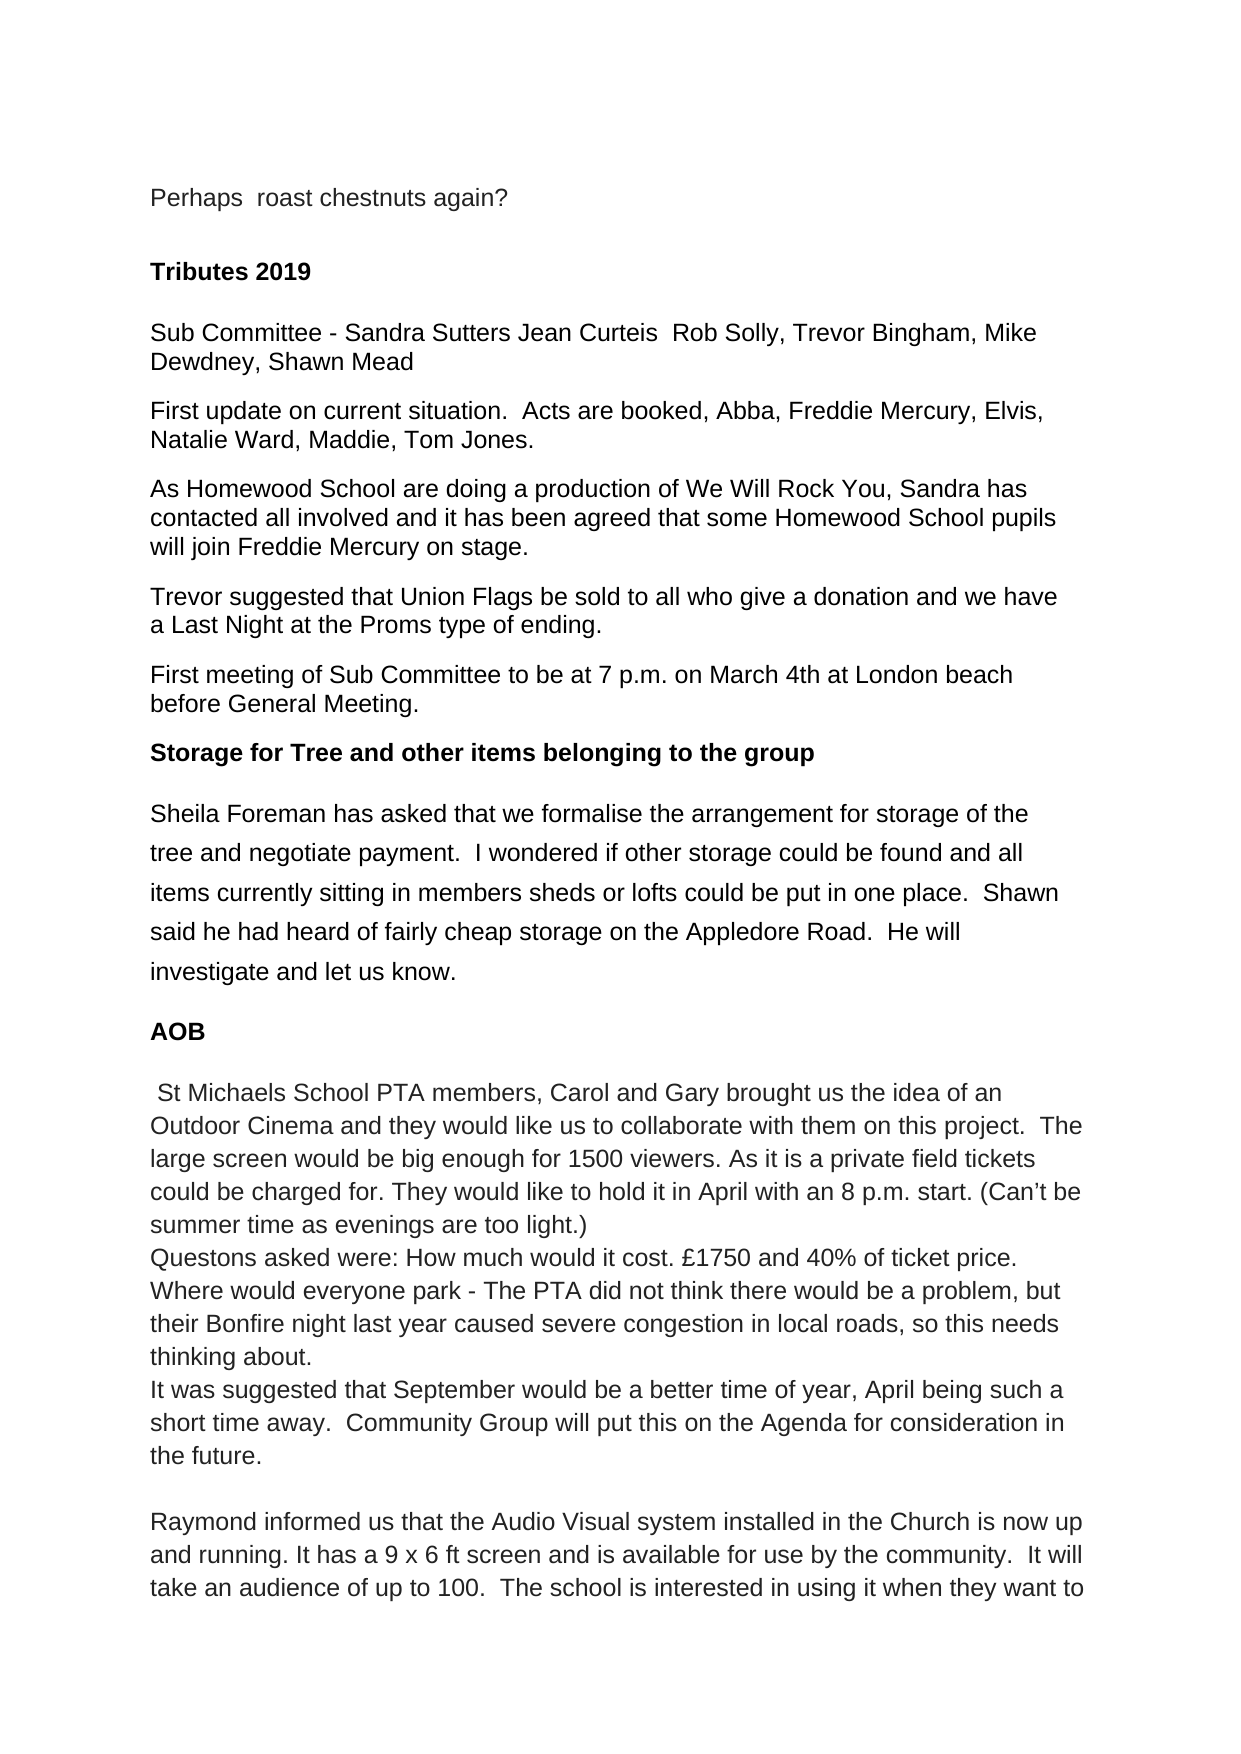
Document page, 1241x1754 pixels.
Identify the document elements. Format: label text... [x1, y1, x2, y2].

text Sub Committee - Sandra Sutters Jean Curteis Rob Solly, Trevor Bingham, Mike Dewdney, Shawn Mead [150, 318, 1067, 375]
text Where would everyone park - The PTA did not think there would be a problem, but their Bonfire night last year caused severe congestion in local roads, so this needs thinking about. [150, 1276, 1090, 1371]
text AOB [150, 1017, 1067, 1046]
text Sheila Foreman has asked that we formalise the arrangement for storage of the tree and negotiate payment. I wondered if other storage could be found and all items currently sitting in members sheds or lofts could be put in one place. Shawn said he had heard of fairly cheap storage on the Appledore Road. He will investigate and let us know. [150, 799, 1067, 986]
text Questons asked were: How much would it cost. £1750 and 40% of ticket price. [150, 1243, 1090, 1272]
text St Michaels School PTA members, Carol and Gary brought us the idea of an Outdoor Cinema and they would like us to collaborate with them on this project. The large screen would be big enough for 1500 viewers. As it is a private field tickets could be charged for. They would like to hold it in April with an 8 p.m. start. (Can’t be summer time as evenings are too light.) [150, 1078, 1090, 1239]
text Storage for Tree and other items belonging to the group [150, 738, 1067, 767]
text As Homewood School are doing a production of We Will Rock You, Sandra has contacted all involved and it has been agreed that some Homewood School pupils will join Freddie Mercury on stage. [150, 474, 1067, 561]
text First update on current situation. Acts are booked, Abba, Freddie Mercury, Elvis, Natalie Ward, Maddie, Tom Jones. [150, 396, 1067, 454]
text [150, 1507, 1090, 1602]
text It was suggested that September would be a better time of year, April being such a short time away. Community Group will put this on the Agenda for consideration in the future. [150, 1375, 1090, 1470]
text Perhaps roast chestnuts again? [150, 183, 1090, 212]
text Trevor suggested that Union Flags be sold to all who give a donation and we have a Last Night at the Proms type of ending. [150, 582, 1067, 639]
text Tributes 2019 [150, 257, 1067, 286]
text First meeting of Sub Committee to be at 7 p.m. on March 4th at London beach before General Meeting. [150, 660, 1067, 717]
